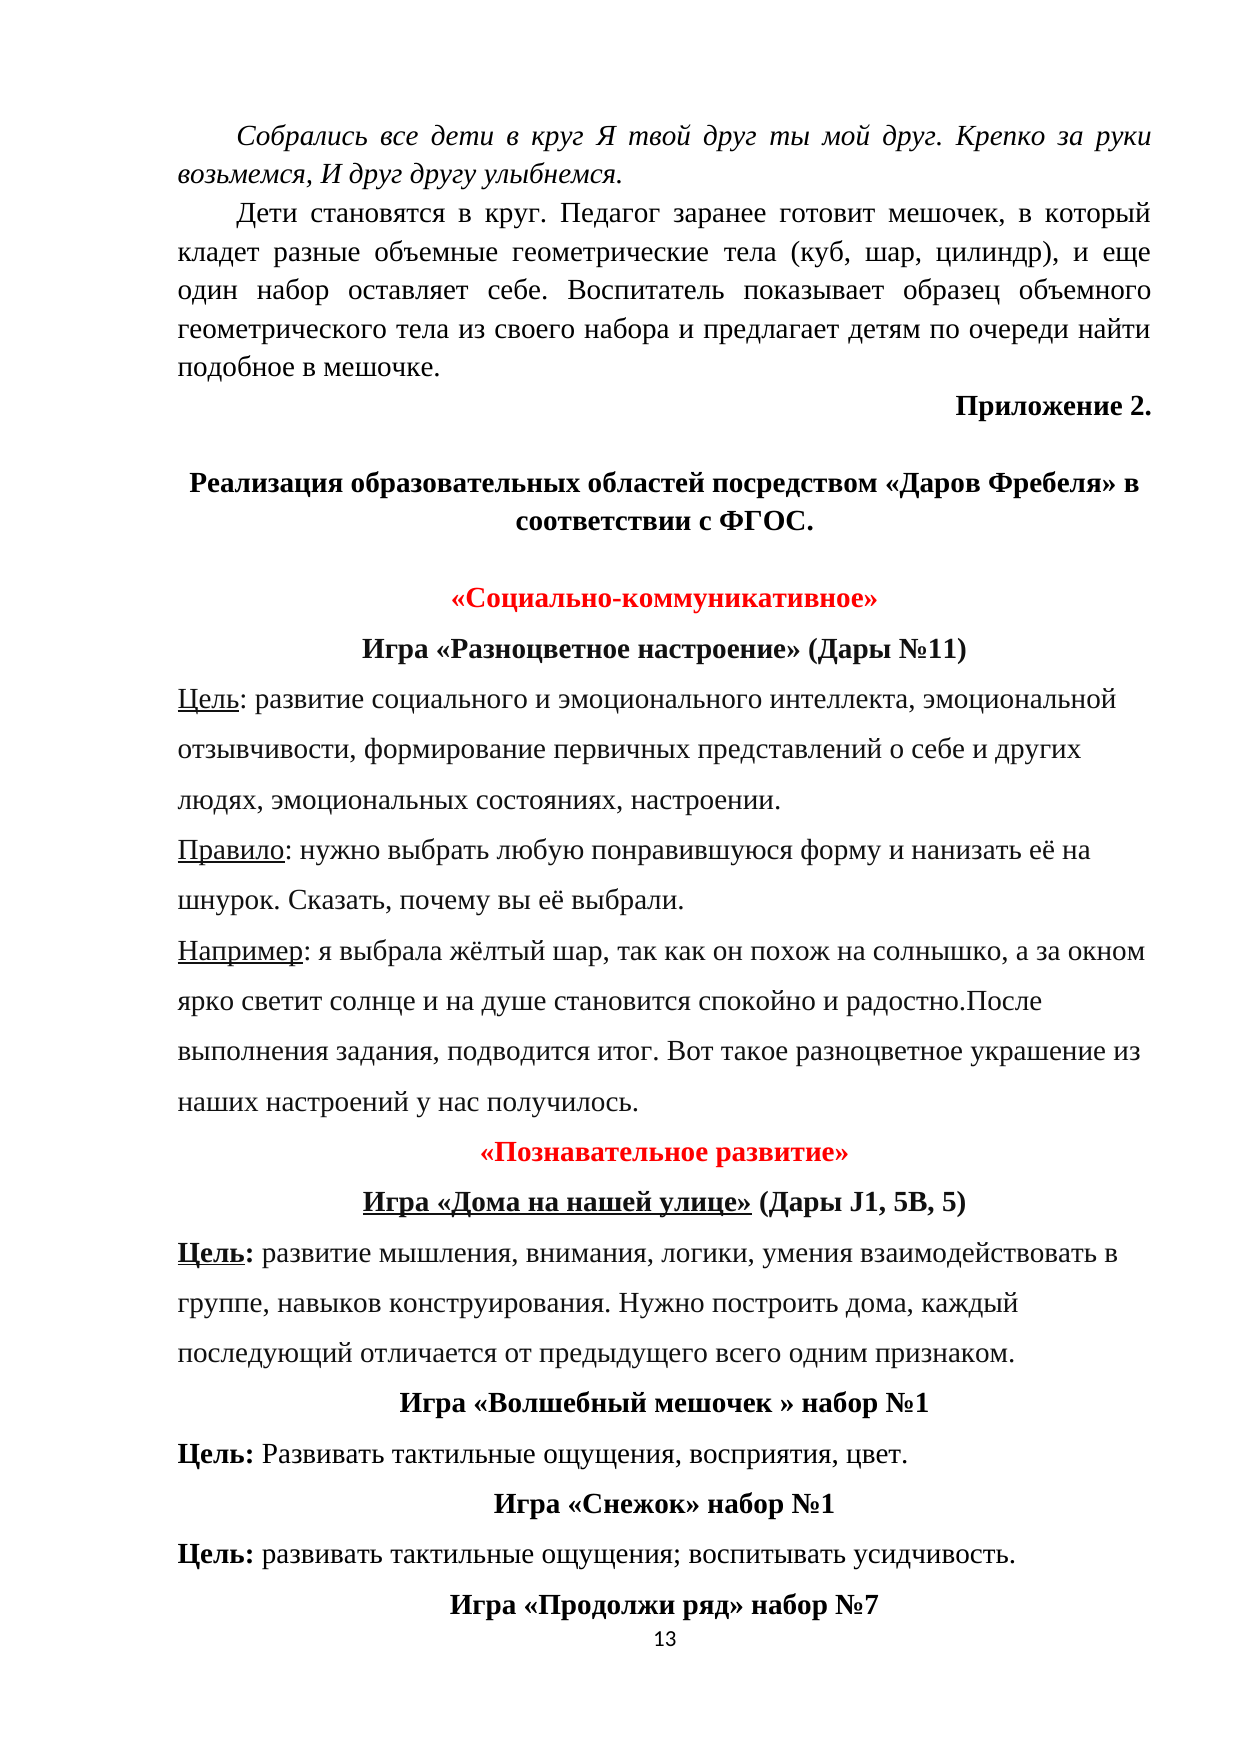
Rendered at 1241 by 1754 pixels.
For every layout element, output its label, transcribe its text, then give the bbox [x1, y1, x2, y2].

text Цель: развивать тактильные ощущения; воспитывать усидчивость. [177, 1537, 1152, 1570]
text Цель: развитие социального и эмоционального интеллекта, эмоциональной отзывчивости, формирование первичных представлений о себе и других людях, эмоциональных состояниях, настроении. [177, 681, 1152, 815]
text Правило: нужно выбрать любую понравившуюся форму и нанизать её на шнурок. Сказать, почему вы её выбрали. [177, 832, 1152, 916]
text Игра «Волшебный мешочек » набор №1 [177, 1386, 1152, 1419]
text Например: я выбрала жёлтый шар, так как он похож на солнышко, a за окном ярко светит солнце и на душе становится спокойно и радостно.После выполнения задания, подводится итог. Вот такое разноцветное украшение из наших настроений у нас получилось. [177, 933, 1152, 1117]
text Цель: развитие мышления, внимания, логики, умения взаимодействовать в группе, навыков конструирования. Нужно построить дома, каждый последующий отличается от предыдущего всего одним признаком. [177, 1235, 1152, 1369]
text Собрались все дети в круг Я твой друг ты мой друг. Крепко за руки возьмемся, И друг другу улыбнемся. [177, 118, 1152, 190]
text Реализация образовательных областей посредством «Даров Фребеля» в соответствии с ФГОС. [177, 465, 1152, 537]
text «Социально-коммуникативное» [177, 581, 1152, 614]
text Цель: Развивать тактильные ощущения, восприятия, цвет. [177, 1436, 1152, 1469]
text Игра «Продолжи ряд» набор №7 [177, 1587, 1152, 1620]
text Игра «Снежок» набор №1 [177, 1486, 1152, 1520]
text Игра «Разноцветное настроение» (Дары №11) [177, 631, 1152, 664]
text Дети становятся в круг. Педагог заранее готовит мешочек, в который кладет разные объемные геометрические тела (куб, шар, цилиндр), и еще один набор оставляет себе. Воспитатель показывает образец объемного геометрического тела из своего набора и предлагает детям по очереди найти подобное в мешочке. [177, 195, 1152, 383]
text Приложение 2. [177, 388, 1152, 421]
text «Познавательное развитие» [177, 1134, 1152, 1168]
text Игра «Дома на нашей улице» (Дары J1, 5B, 5) [177, 1184, 1152, 1218]
